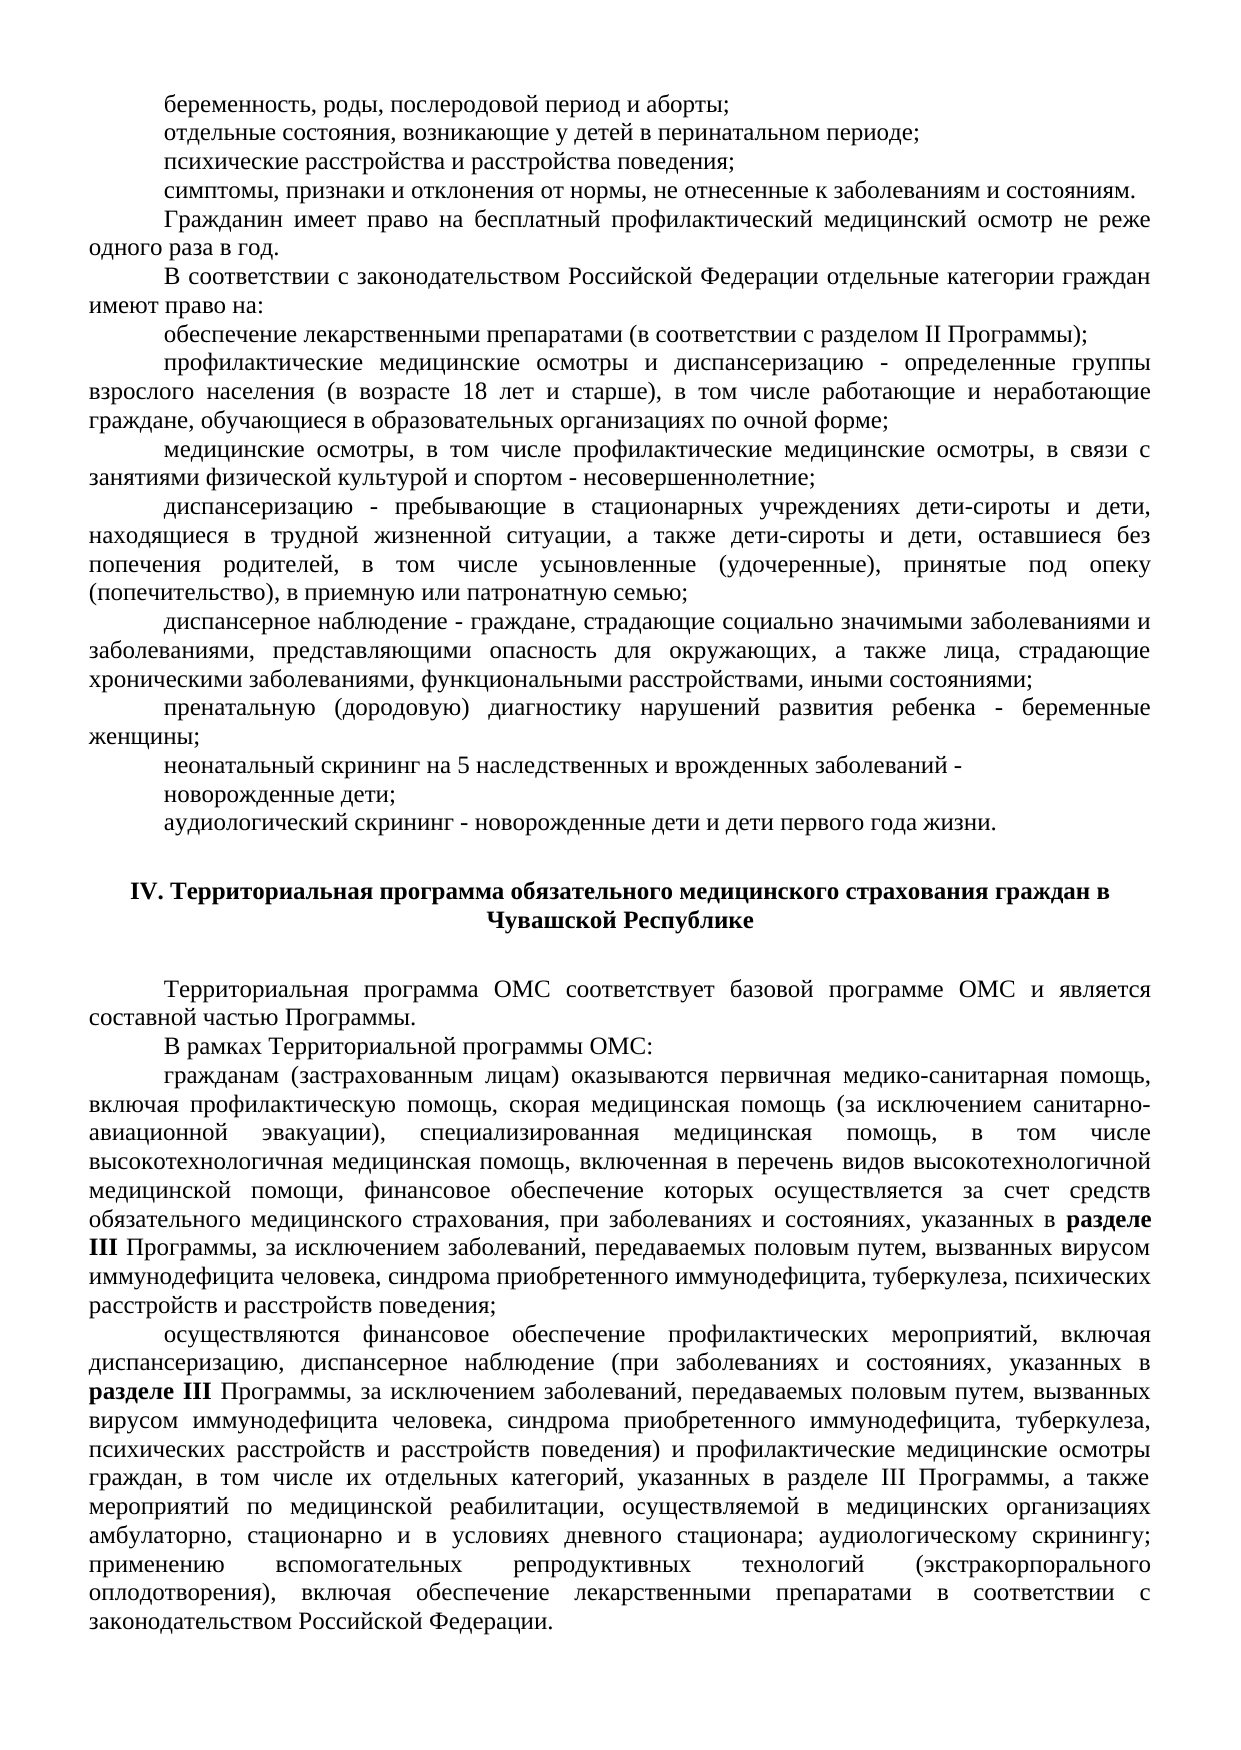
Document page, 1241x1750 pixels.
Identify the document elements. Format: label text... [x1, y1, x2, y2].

text пренатальную (дородовую) диагностику нарушений развития ребенка - беременные женщины; [89, 692, 1152, 750]
text аудиологический скрининг - новорожденные дети и дети первого года жизни. [89, 807, 1152, 836]
text медицинские осмотры, в том числе профилактические медицинские осмотры, в связи с занятиями физической культурой и спортом - несовершеннолетние; [89, 434, 1152, 491]
text диспансеризацию - пребывающие в стационарных учреждениях дети-сироты и дети, находящиеся в трудной жизненной ситуации, а также дети-сироты и дети, оставшиеся без попечения родителей, в том числе усыновленные (удочеренные), принятые под опеку (попечительство), в приемную или патронатную семью; [89, 491, 1152, 606]
text В соответствии с законодательством Российской Федерации отдельные категории граждан имеют право на: [89, 261, 1152, 319]
text неонатальный скрининг на 5 наследственных и врожденных заболеваний - [89, 750, 1152, 779]
text новорожденные дети; [89, 779, 1152, 807]
text отдельные состояния, возникающие у детей в перинатальном периоде; [89, 117, 1152, 146]
text психические расстройства и расстройства поведения; [89, 146, 1152, 175]
text диспансерное наблюдение - граждане, страдающие социально значимыми заболеваниями и заболеваниями, представляющими опасность для окружающих, а также лица, страдающие хроническими заболеваниями, функциональными расстройствами, иными состояниями; [89, 606, 1152, 692]
subtitle IV. Территориальная программа обязательного медицинского страхования граждан в Чувашской Республике [89, 876, 1152, 934]
text обеспечение лекарственными препаратами (в соответствии с разделом II Программы); [89, 319, 1152, 347]
text Территориальная программа ОМС соответствует базовой программе ОМС и является составной частью Программы. [89, 974, 1152, 1031]
text гражданам (застрахованным лицам) оказываются первичная медико-санитарная помощь, включая профилактическую помощь, скорая медицинская помощь (за исключением санитарно-авиационной эвакуации), специализированная медицинская помощь, в том числе высокотехнологичная медицинская помощь, включенная в перечень видов высокотехнологичной медицинской помощи, финансовое обеспечение которых осуществляется за счет средств обязательного медицинского страхования, при заболеваниях и состояниях, указанных в разделе III Программы, за исключением заболеваний, передаваемых половым путем, вызванных вирусом иммунодефицита человека, синдрома приобретенного иммунодефицита, туберкулеза, психических расстройств и расстройств поведения; [89, 1060, 1152, 1319]
text беременность, роды, послеродовой период и аборты; [89, 89, 1152, 117]
text симптомы, признаки и отклонения от нормы, не отнесенные к заболеваниям и состояниям. [89, 175, 1152, 204]
text Гражданин имеет право на бесплатный профилактический медицинский осмотр не реже одного раза в год. [89, 204, 1152, 261]
text профилактические медицинские осмотры и диспансеризацию - определенные группы взрослого населения (в возрасте 18 лет и старше), в том числе работающие и неработающие граждане, обучающиеся в образовательных организациях по очной форме; [89, 347, 1152, 434]
text осуществляются финансовое обеспечение профилактических мероприятий, включая диспансеризацию, диспансерное наблюдение (при заболеваниях и состояниях, указанных в разделе III Программы, за исключением заболеваний, передаваемых половым путем, вызванных вирусом иммунодефицита человека, синдрома приобретенного иммунодефицита, туберкулеза, психических расстройств и расстройств поведения) и профилактические медицинские осмотры граждан, в том числе их отдельных категорий, указанных в разделе III Программы, а также мероприятий по медицинской реабилитации, осуществляемой в медицинских организациях амбулаторно, стационарно и в условиях дневного стационара; аудиологическому скринингу; применению вспомогательных репродуктивных технологий (экстракорпорального оплодотворения), включая обеспечение лекарственными препаратами в соответствии с законодательством Российской Федерации. [89, 1319, 1152, 1635]
text В рамках Территориальной программы ОМС: [89, 1031, 1152, 1060]
